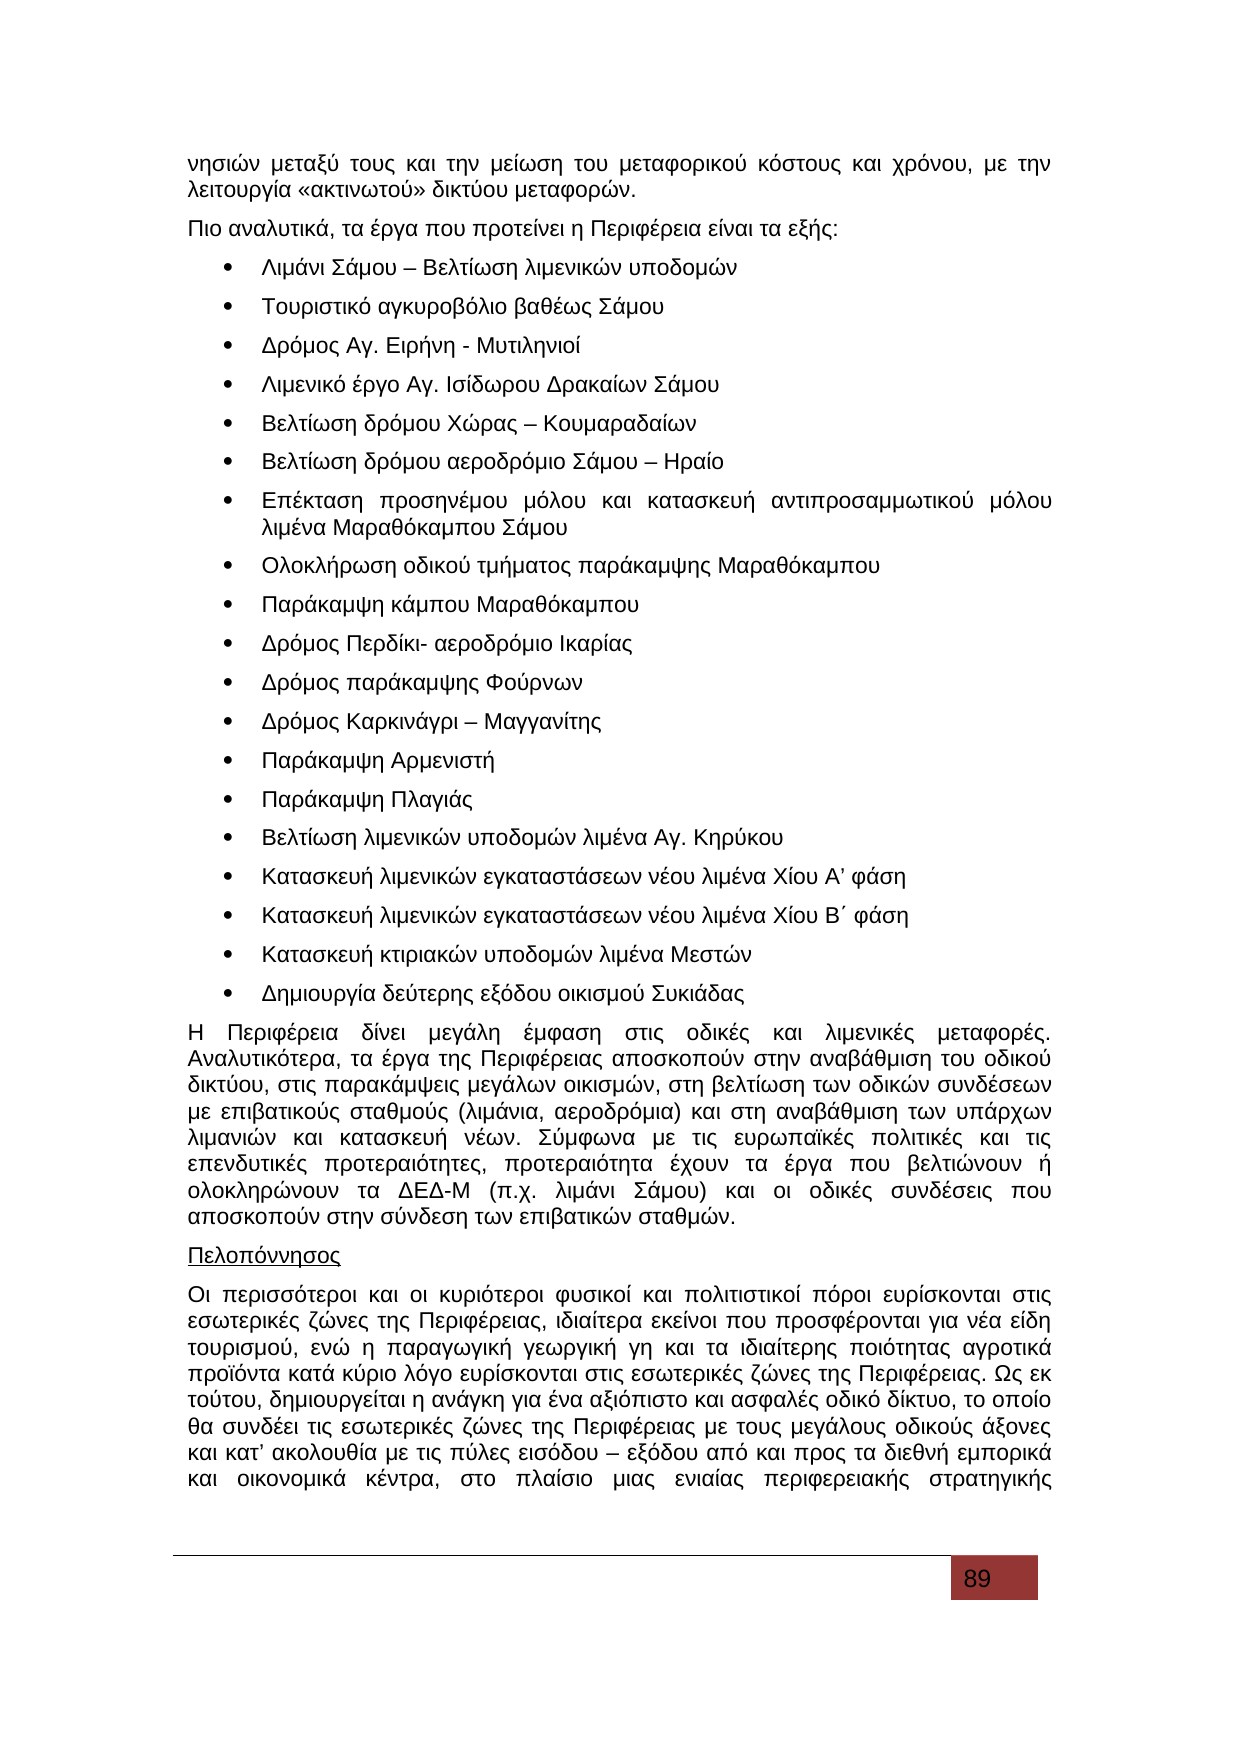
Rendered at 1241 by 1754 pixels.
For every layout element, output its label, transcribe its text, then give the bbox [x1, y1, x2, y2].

list Δρόμος Περδίκι- αεροδρόμιο Ικαρίας [224, 630, 1053, 656]
list Δρόμος Αγ. Ειρήνη - Μυτιληνιοί [224, 332, 1053, 358]
list Κατασκευή λιμενικών εγκαταστάσεων νέου λιμένα Χίου Β΄ φάση [224, 902, 1053, 928]
list Δημιουργία δεύτερης εξόδου οικισμού Συκιάδας [224, 980, 1053, 1006]
list Δρόμος παράκαμψης Φούρνων [224, 669, 1053, 695]
list Βελτίωση δρόμου Χώρας – Κουμαραδαίων [224, 409, 1053, 436]
list Παράκαμψη κάμπου Μαραθόκαμπου [224, 591, 1053, 618]
list Βελτίωση δρόμου αεροδρόμιο Σάμου – Ηραίο [224, 448, 1053, 475]
list Ολοκλήρωση οδικού τμήματος παράκαμψης Μαραθόκαμπου [224, 552, 1053, 579]
text Πιο αναλυτικά, τα έργα που προτείνει η Περιφέρεια είναι τα εξής: [187, 215, 1053, 242]
list Παράκαμψη Αρμενιστή [224, 747, 1053, 773]
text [187, 150, 1053, 203]
list Κατασκευή κτιριακών υποδομών λιμένα Μεστών [224, 941, 1053, 967]
list Παράκαμψη Πλαγιάς [224, 786, 1053, 812]
list Δρόμος Καρκινάγρι – Μαγγανίτης [224, 708, 1053, 734]
list Βελτίωση λιμενικών υποδομών λιμένα Αγ. Κηρύκου [224, 824, 1053, 851]
list Κατασκευή λιμενικών εγκαταστάσεων νέου λιμένα Χίου Α’ φάση [224, 863, 1053, 889]
list Τουριστικό αγκυροβόλιο βαθέως Σάμου [224, 293, 1053, 319]
text Η Περιφέρεια δίνει μεγάλη έμφαση στις οδικές και λιμενικές μεταφορές. Αναλυτικότερα, τα έργα της Περιφέρειας αποσκοπούν στην αναβάθμιση του οδικού δικτύου, στις παρακάμψεις μεγάλων οικισμών, στη βελτίωση των οδικών συνδέσεων με επιβατικούς σταθμούς (λιμάνια, αεροδρόμια) και στη αναβάθμιση των υπάρχων λιμανιών και κατασκευή νέων. Σύμφωνα με τις ευρωπαϊκές πολιτικές και τις επενδυτικές προτεραιότητες, προτεραιότητα έχουν τα έργα που βελτιώνουν ή ολοκληρώνουν τα ΔΕΔ-Μ (π.χ. λιμάνι Σάμου) και οι οδικές συνδέσεις που αποσκοπούν στην σύνδεση των επιβατικών σταθμών. [187, 1019, 1053, 1229]
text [187, 1281, 1053, 1492]
list Λιμάνι Σάμου – Βελτίωση λιμενικών υποδομών [224, 254, 1053, 280]
text Πελοπόννησος [187, 1242, 1053, 1268]
list Επέκταση προσηνέμου μόλου και κατασκευή αντιπροσαμμωτικού μόλου λιμένα Μαραθόκαμπου Σάμου [224, 487, 1053, 540]
list Λιμενικό έργο Αγ. Ισίδωρου Δρακαίων Σάμου [224, 371, 1053, 397]
